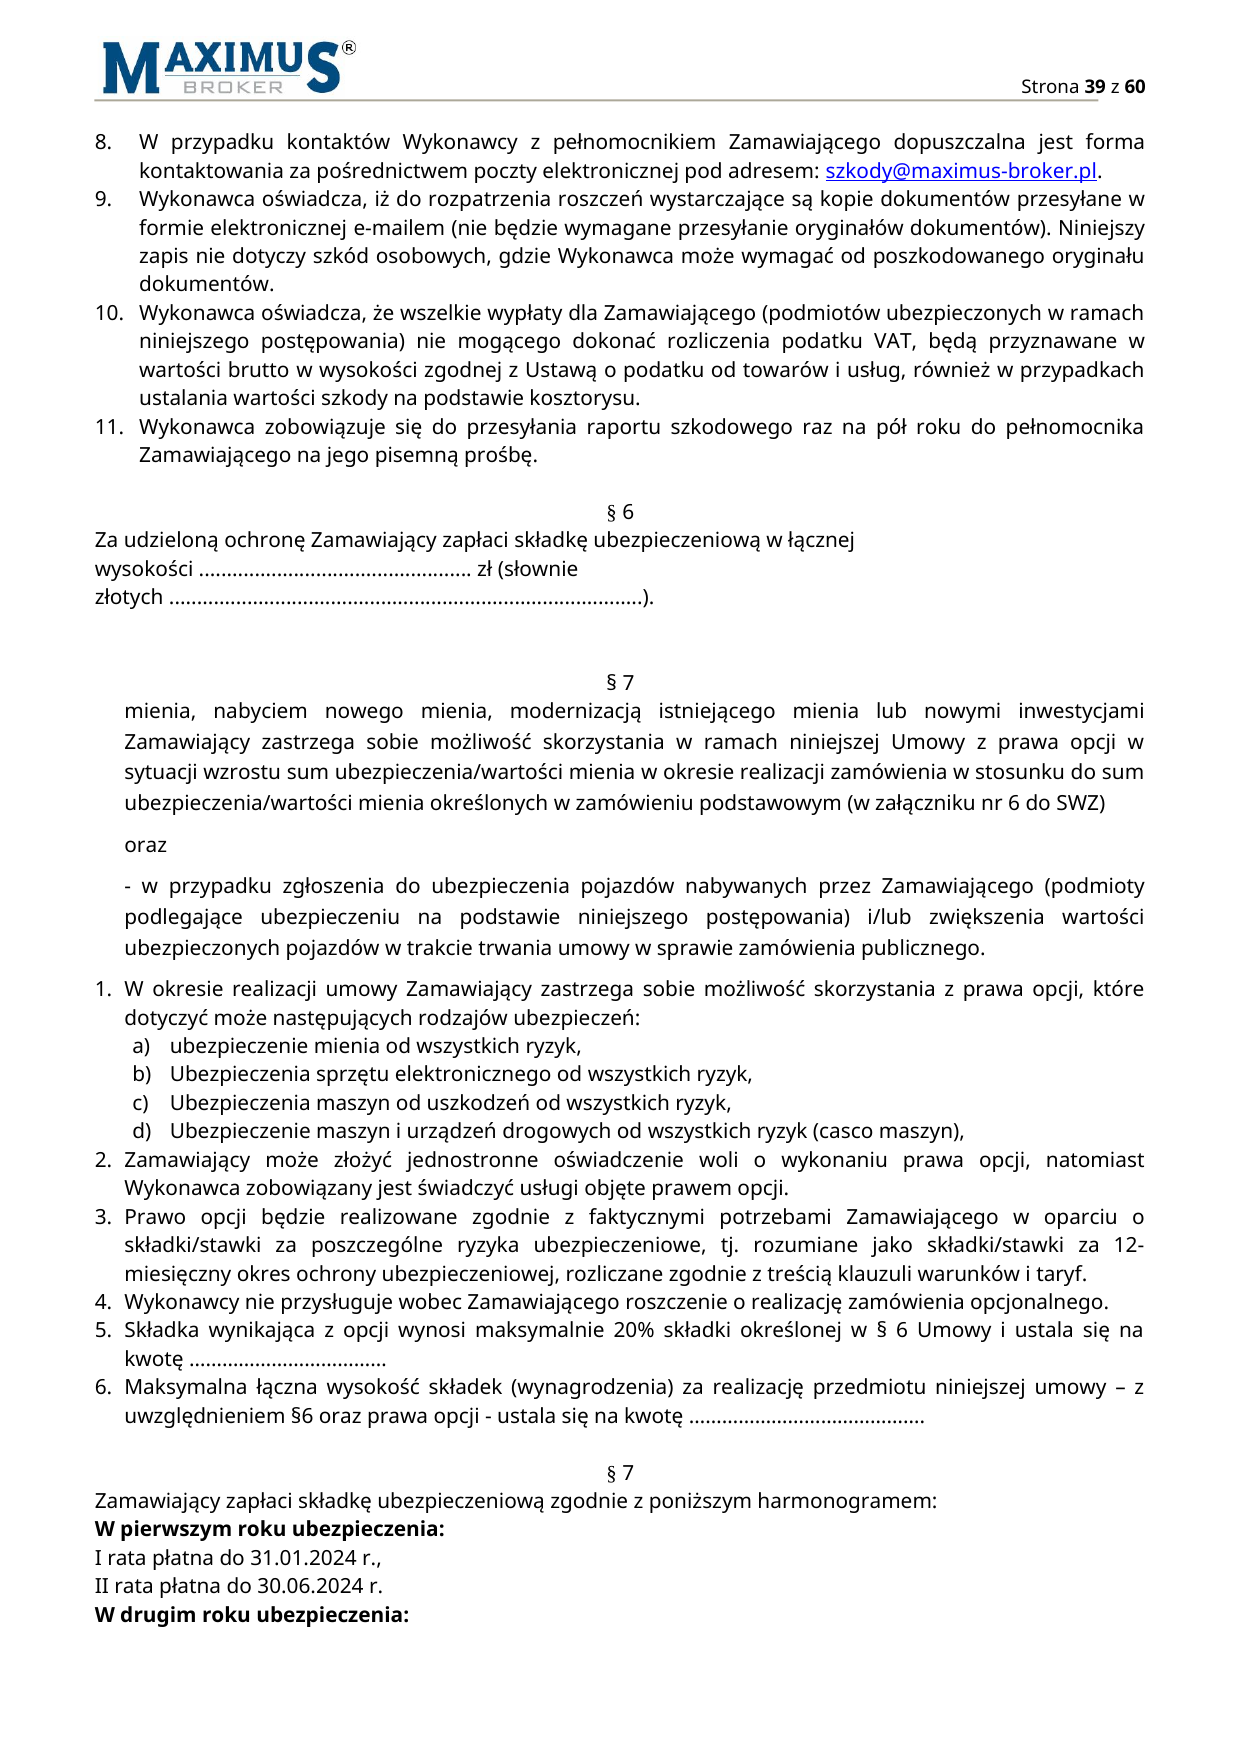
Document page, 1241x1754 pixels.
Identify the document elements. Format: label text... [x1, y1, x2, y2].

list Wykonawca oświadcza, że wszelkie wypłaty dla Zamawiającego (podmiotów ubezpieczonych w ramach niniejszego postępowania) nie mogącego dokonać rozliczenia podatku VAT, będą przyznawane w wartości brutto w wysokości zgodnej z Ustawą o podatku od towarów i usług, również w przypadkach ustalania wartości szkody na podstawie kosztorysu. [94, 298, 1146, 412]
text 6 [94, 497, 1146, 526]
list Ubezpieczenia sprzętu elektronicznego od wszystkich ryzyk, [132, 1059, 1146, 1088]
text § 7 [94, 668, 1146, 696]
text Za udzieloną ochronę Zamawiający zapłaci składkę ubezpieczeniową w łącznej wysokości ................................................. zł (słownie złotych .....................................................................................). [94, 526, 1146, 611]
picture [97, 36, 362, 98]
list Wykonawca oświadcza, iż do rozpatrzenia roszczeń wystarczające są kopie dokumentów przesyłane w formie elektronicznej e-mailem (nie będzie wymagane przesyłanie oryginałów dokumentów). Niniejszy zapis nie dotyczy szkód osobowych, gdzie Wykonawca może wymagać od poszkodowanego oryginału dokumentów. [94, 184, 1146, 298]
list Wykonawcy nie przysługuje wobec Zamawiającego roszczenie o realizację zamówienia opcjonalnego. [94, 1287, 1146, 1316]
text II rata płatna do 30.06.2024 r. [94, 1571, 1146, 1600]
text W pierwszym roku ubezpieczenia: [94, 1514, 1146, 1543]
list Zamawiający może złożyć jednostronne oświadczenie woli o wykonaniu prawa opcji, natomiast Wykonawca zobowiązany jest świadczyć usługi objęte prawem opcji. [94, 1145, 1146, 1202]
list Wykonawca zobowiązuje się do przesyłania raportu szkodowego raz na pół roku do pełnomocnika Zamawiającego na jego pisemną prośbę. [94, 412, 1146, 469]
text Zamawiający zapłaci składkę ubezpieczeniową zgodnie z poniższym harmonogramem: [94, 1486, 1146, 1514]
list Składka wynikająca z opcji wynosi maksymalnie 20% składki określonej w § 6 Umowy i ustala się na kwotę ……………………………… [94, 1316, 1146, 1372]
text W drugim roku ubezpieczenia: [94, 1600, 1146, 1628]
text oraz [124, 830, 1146, 858]
text 7 [94, 1458, 1146, 1486]
text I rata płatna do 31.01.2024 r., [94, 1543, 1146, 1571]
list Ubezpieczenia maszyn od uszkodzeń od wszystkich ryzyk, [132, 1088, 1146, 1116]
list W przypadku kontaktów Wykonawcy z pełnomocnikiem Zamawiającego dopuszczalna jest forma kontaktowania za pośrednictwem poczty elektronicznej pod adresem: szkody@maximus-broker.pl. [94, 127, 1146, 184]
list Ubezpieczenie maszyn i urządzeń drogowych od wszystkich ryzyk (casco maszyn), [132, 1116, 1146, 1145]
text - w przypadku zgłoszenia do ubezpieczenia pojazdów nabywanych przez Zamawiającego (podmioty podlegające ubezpieczeniu na podstawie niniejszego postępowania) i/lub zwiększenia wartości ubezpieczonych pojazdów w trakcie trwania umowy w sprawie zamówienia publicznego. [124, 871, 1146, 961]
text mienia, nabyciem nowego mienia, modernizacją istniejącego mienia lub nowymi inwestycjami Zamawiający zastrzega sobie możliwość skorzystania w ramach niniejszej Umowy z prawa opcji w sytuacji wzrostu sum ubezpieczenia/wartości mienia w okresie realizacji zamówienia w stosunku do sum ubezpieczenia/wartości mienia określonych w zamówieniu podstawowym (w załączniku nr 6 do SWZ) [124, 696, 1146, 816]
list W okresie realizacji umowy Zamawiający zastrzega sobie możliwość skorzystania z prawa opcji, które dotyczyć może następujących rodzajów ubezpieczeń: [94, 974, 1146, 1031]
list Prawo opcji będzie realizowane zgodnie z faktycznymi potrzebami Zamawiającego w oparciu o składki/stawki za poszczególne ryzyka ubezpieczeniowe, tj. rozumiane jako składki/stawki za 12-miesięczny okres ochrony ubezpieczeniowej, rozliczane zgodnie z treścią klauzuli warunków i taryf. [94, 1202, 1146, 1287]
list ubezpieczenie mienia od wszystkich ryzyk, [132, 1031, 1146, 1059]
list Maksymalna łączna wysokość składek (wynagrodzenia) za realizację przedmiotu niniejszej umowy – z uwzględnieniem §6 oraz prawa opcji - ustala się na kwotę ……………………………………. [94, 1372, 1146, 1429]
